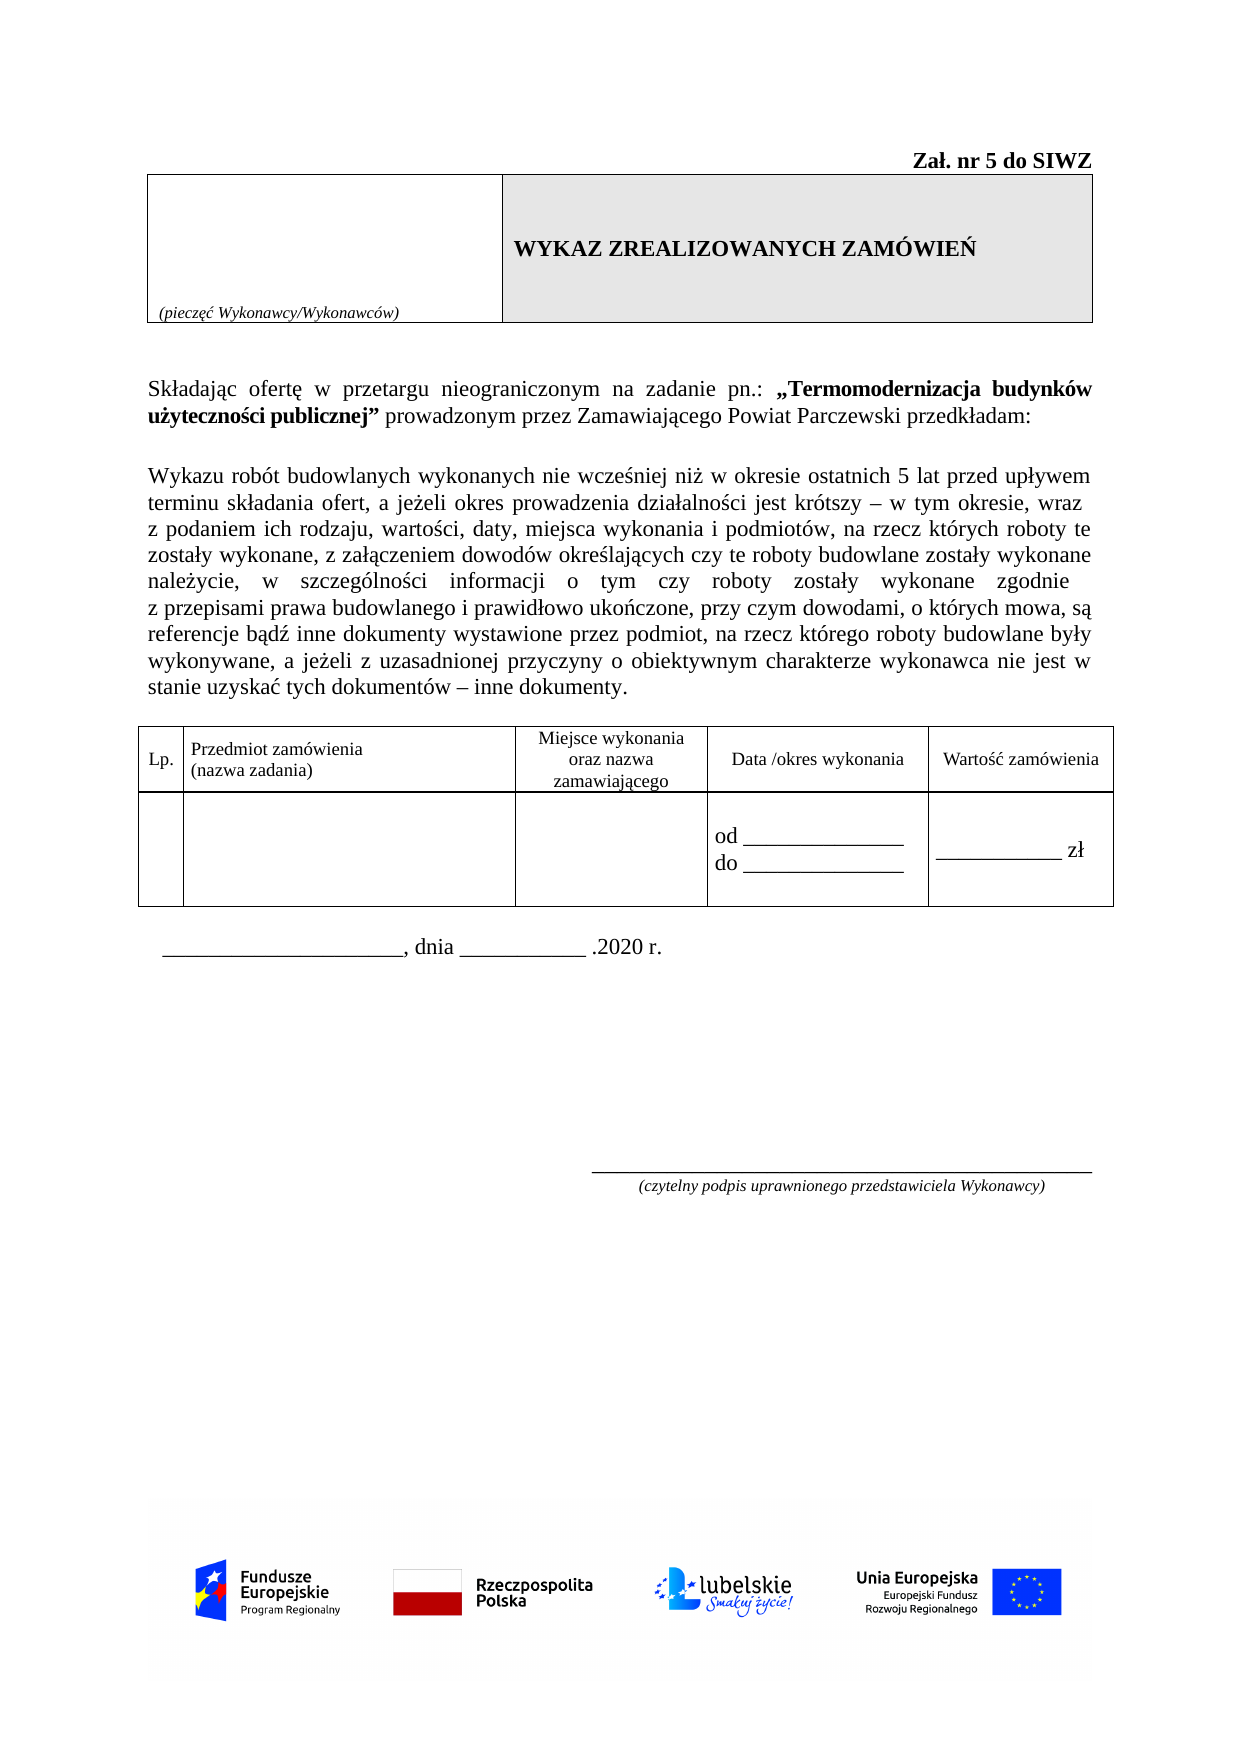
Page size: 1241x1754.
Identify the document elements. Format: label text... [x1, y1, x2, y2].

table_header Miejsce wykonania oraz nazwa zamawiającego [516, 727, 707, 791]
table_header Przedmiot zamówienia (nazwa zadania) [184, 727, 515, 791]
table_header (pieczęć Wykonawcy/Wykonawców) [148, 175, 502, 322]
text (czytelny podpis uprawnionego przedstawiciela Wykonawcy) [591, 1176, 1093, 1195]
text Składając ofertę w przetargu nieograniczonym na zadanie pn.: „Termomodernizacja budynków użyteczności publicznej” prowadzonym przez Zamawiającego Powiat Parczewski przedkładam: [148, 375, 1092, 428]
table_cell [139, 793, 183, 906]
text Zał. nr 5 do SIWZ [148, 148, 1092, 174]
table_cell [516, 793, 707, 906]
picture [147, 1498, 1093, 1681]
table_header Wartość zamówienia [929, 727, 1113, 791]
table_cell [184, 793, 515, 906]
text Wykazu robót budowlanych wykonanych nie wcześniej niż w okresie ostatnich 5 lat przed upływem terminu składania ofert, a jeżeli okres prowadzenia działalności jest krótszy – w tym okresie, wraz z podaniem ich rodzaju, wartości, daty, miejsca wykonania i podmiotów, na rzecz których roboty te zostały wykonane, z załączeniem dowodów określających czy te roboty budowlane zostały wykonane należycie, w szczególności informacji o tym czy roboty zostały wykonane zgodnie z przepisami prawa budowlanego i prawidłowo ukończone, przy czym dowodami, o których mowa, są referencje bądź inne dokumenty wystawione przez podmiot, na rzecz którego roboty budowlane były wykonywane, a jeżeli z uzasadnionej przyczyny o obiektywnym charakterze wykonawca nie jest w stanie uzyskać tych dokumentów – inne dokumenty. [148, 462, 1092, 699]
text _____________________, dnia ___________ .2020 r. [162, 933, 1093, 959]
table_header WYKAZ ZREALIZOWANYCH ZAMÓWIEŃ [503, 175, 1092, 322]
table_header Data /okres wykonania [708, 727, 928, 791]
text ________________________________________ [591, 1147, 1093, 1176]
table_header Lp. [139, 727, 183, 791]
table_cell ___________ zł [929, 793, 1113, 906]
table_cell od ______________ do ______________ [708, 793, 928, 906]
